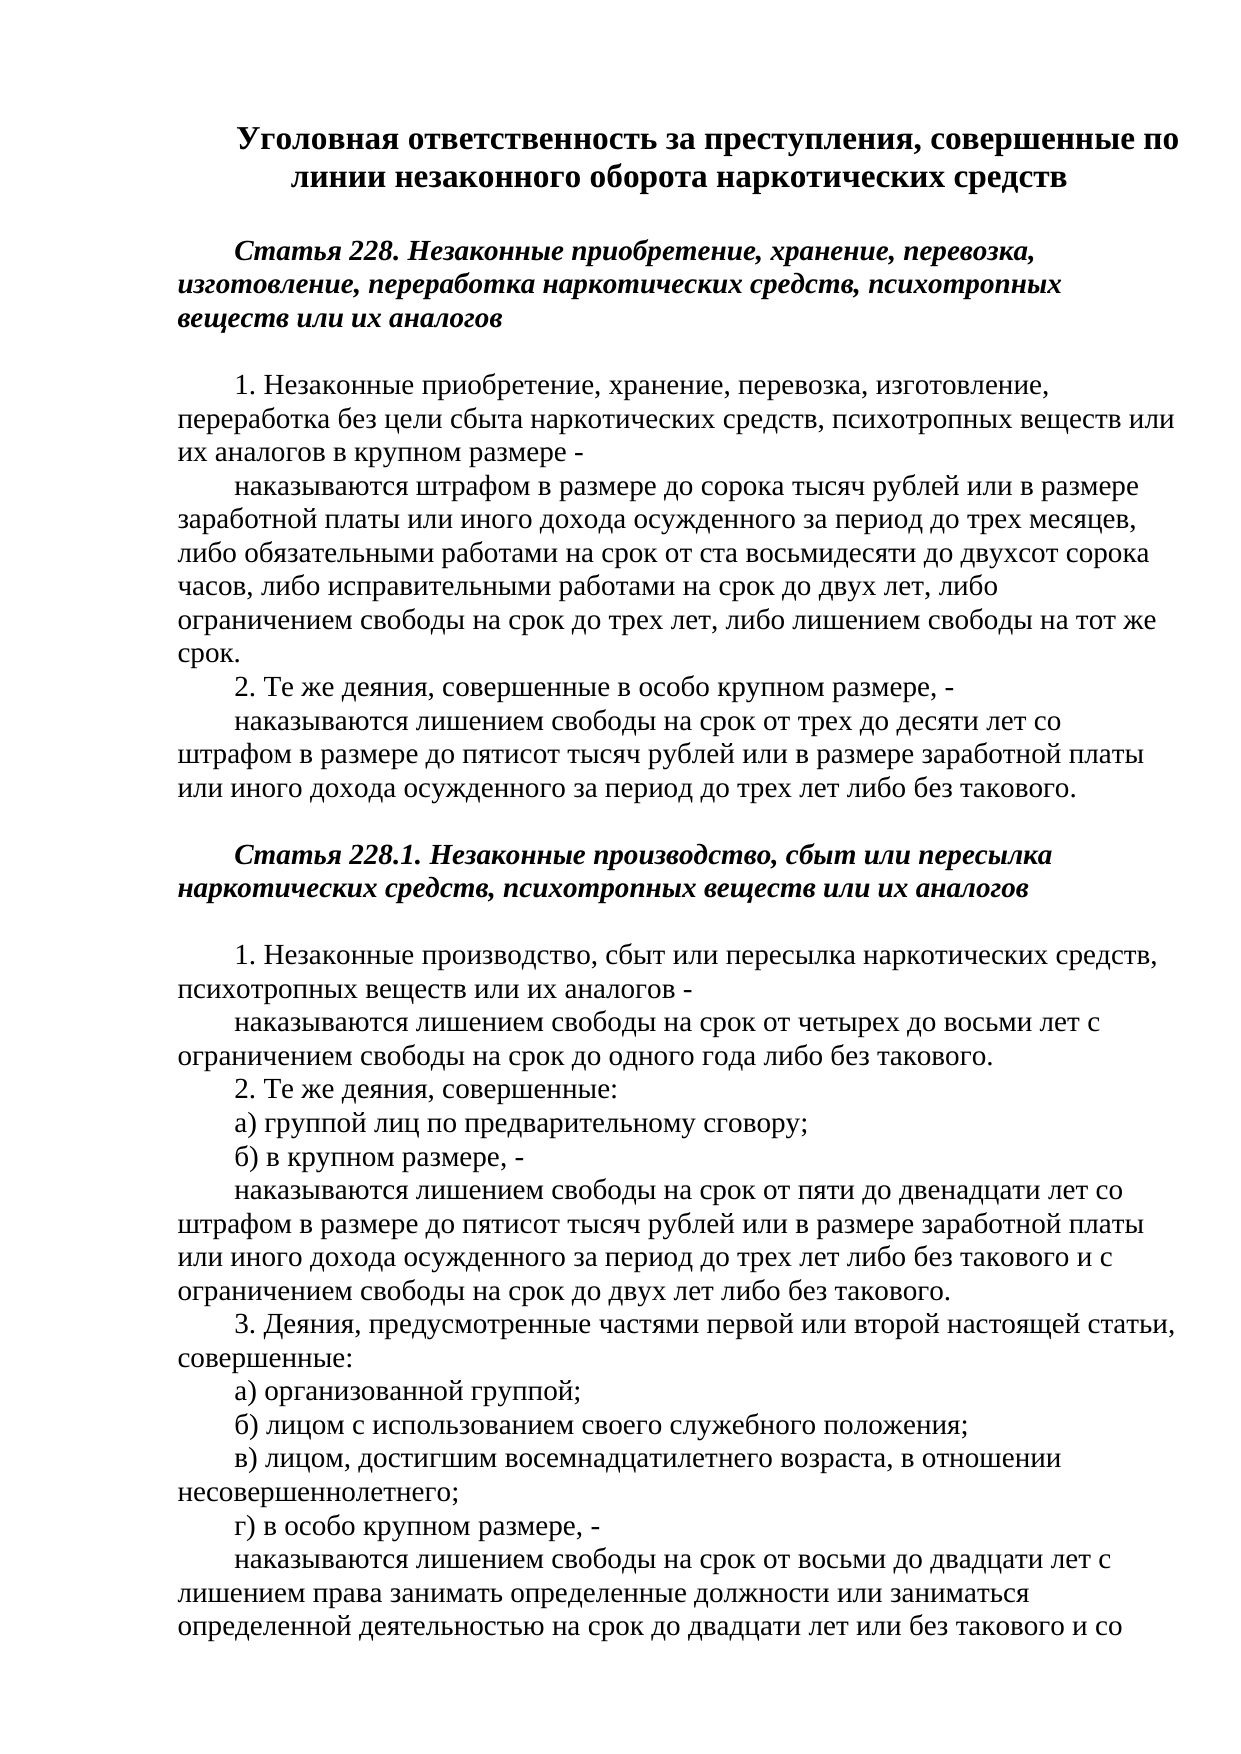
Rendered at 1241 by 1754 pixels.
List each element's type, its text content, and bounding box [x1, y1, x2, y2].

text г) в особо крупном размере, - [177, 1508, 1181, 1541]
text в) лицом, достигшим восемнадцатилетнего возраста, в отношении несовершеннолетнего; [177, 1441, 1181, 1508]
text 3. Деяния, предусмотренные частями первой или второй настоящей статьи, совершенные: [177, 1306, 1181, 1373]
text а) организованной группой; [177, 1373, 1181, 1407]
text 1. Незаконные приобретение, хранение, перевозка, изготовление, переработка без цели сбыта наркотических средств, психотропных веществ или их аналогов в крупном размере - [177, 367, 1181, 468]
table_header Статья 228. Незаконные приобретение, хранение, перевозка, изготовление, переработка наркотических средств, психотропных веществ или их аналогов [177, 233, 1181, 367]
text наказываются лишением свободы на срок от пяти до двенадцати лет со штрафом в размере до пятисот тысяч рублей или в размере заработной платы или иного дохода осужденного за период до трех лет либо без такового и с ограничением свободы на срок до двух лет либо без такового. [177, 1172, 1181, 1306]
text а) группой лиц по предварительному сговору; [177, 1105, 1181, 1139]
text наказываются лишением свободы на срок от четырех до восьми лет с ограничением свободы на срок до одного года либо без такового. [177, 1004, 1181, 1072]
text Уголовная ответственность за преступления, совершенные по линии незаконного оборота наркотических средств [177, 118, 1181, 195]
text 2. Те же деяния, совершенные в особо крупном размере, - [177, 669, 1181, 703]
table_header Статья 228.1. Незаконные производство, сбыт или пересылка наркотических средств, психотропных веществ или их аналогов [177, 837, 1181, 937]
text 2. Те же деяния, совершенные: [177, 1072, 1181, 1105]
text б) лицом с использованием своего служебного положения; [177, 1407, 1181, 1441]
text 1. Незаконные производство, сбыт или пересылка наркотических средств, психотропных веществ или их аналогов - [177, 937, 1181, 1004]
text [177, 1541, 1181, 1642]
text б) в крупном размере, - [177, 1139, 1181, 1172]
text наказываются штрафом в размере до сорока тысяч рублей или в размере заработной платы или иного дохода осужденного за период до трех месяцев, либо обязательными работами на срок от ста восьмидесяти до двухсот сорока часов, либо исправительными работами на срок до двух лет, либо ограничением свободы на срок до трех лет, либо лишением свободы на тот же срок. [177, 468, 1181, 669]
text наказываются лишением свободы на срок от трех до десяти лет со штрафом в размере до пятисот тысяч рублей или в размере заработной платы или иного дохода осужденного за период до трех лет либо без такового. [177, 703, 1181, 803]
